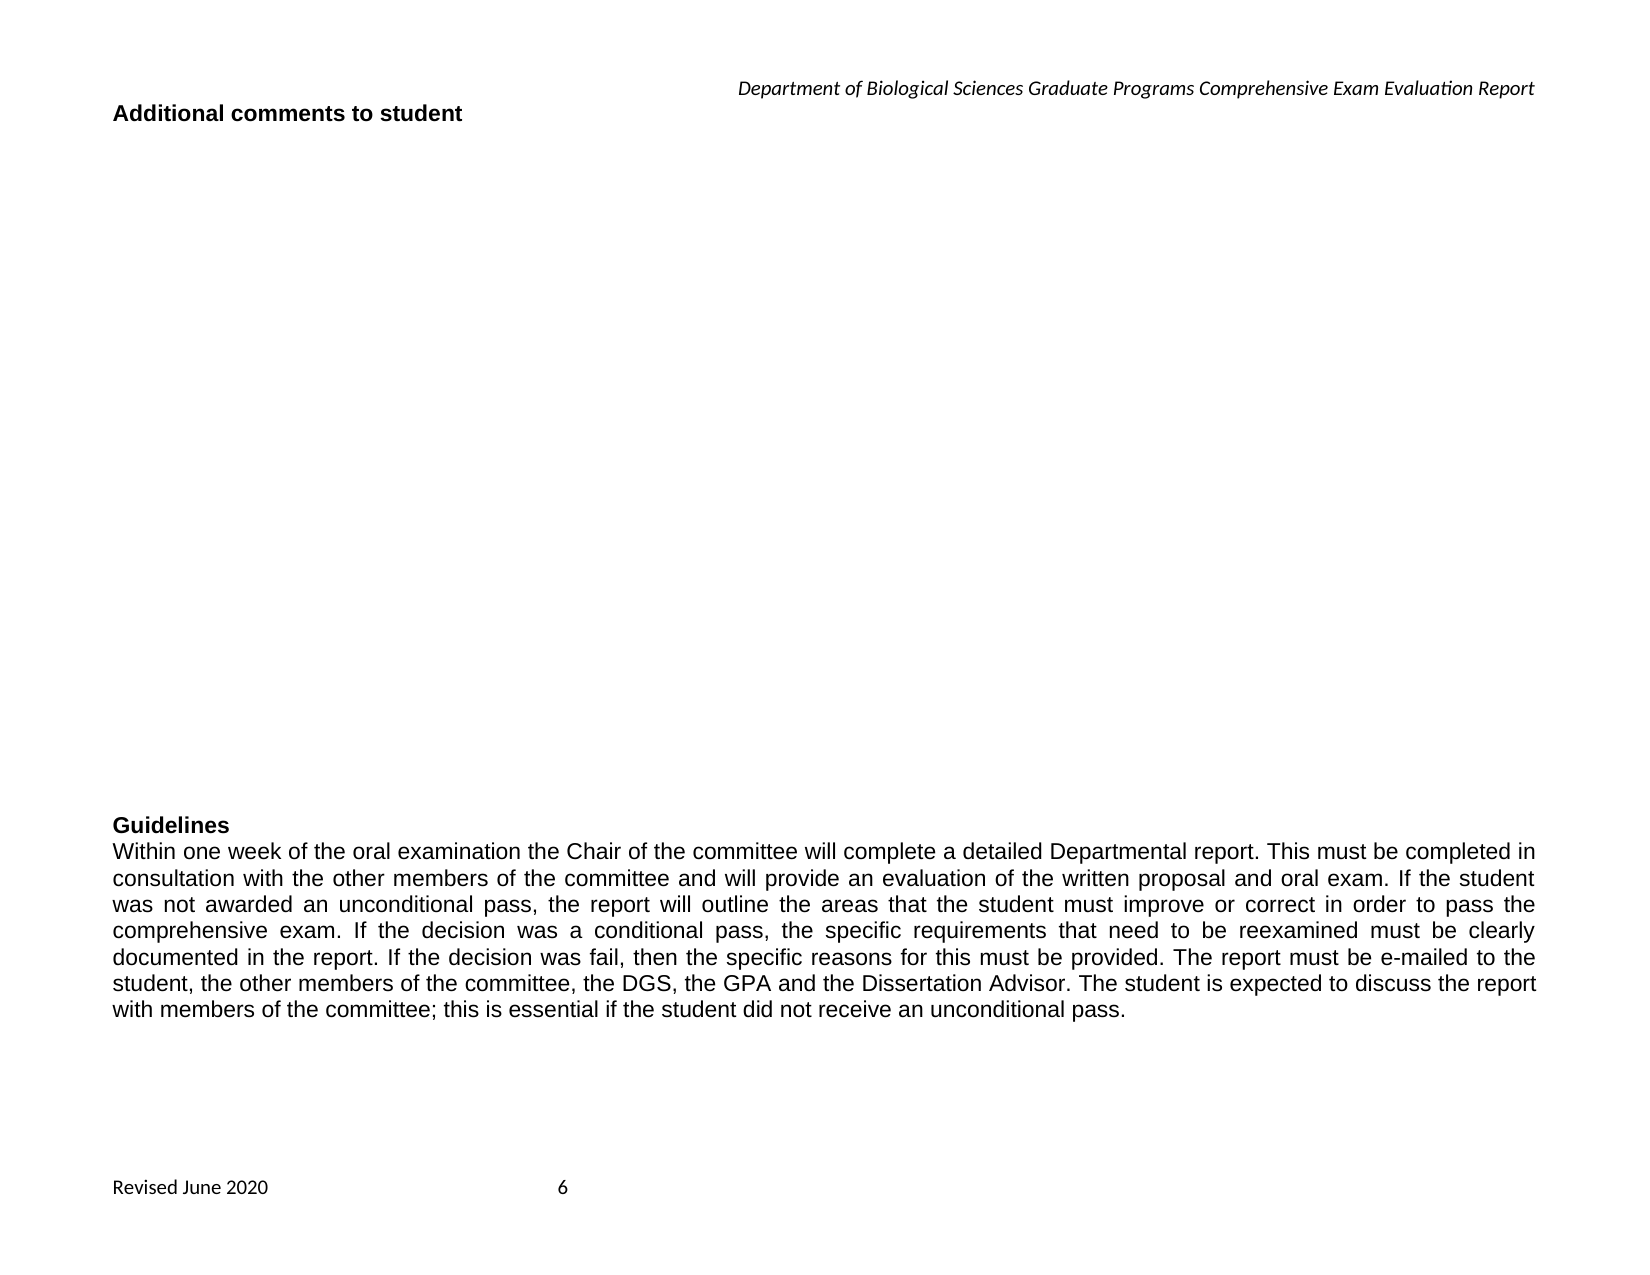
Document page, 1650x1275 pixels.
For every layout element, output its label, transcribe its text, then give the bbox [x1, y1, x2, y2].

text What can be improved moving forward:Additional comments to student [112, 100, 1537, 127]
text Guidelines [112, 812, 1537, 838]
text Within one week of the oral examination the Chair of the committee will complete a detailed Departmental report. This must be completed in consultation with the other members of the committee and will provide an evaluation of the written proposal and oral exam. If the student was not awarded an unconditional pass, the report will outline the areas that the student must improve or correct in order to pass the comprehensive exam. If the decision was a conditional pass, the specific requirements that need to be reexamined must be clearly documented in the report. If the decision was fail, then the specific reasons for this must be provided. The report must be e-mailed to the student, the other members of the committee, the DGS, the GPA and the Dissertation Advisor. The student is expected to discuss the report with members of the committee; this is essential if the student did not receive an unconditional pass. [112, 838, 1537, 1023]
